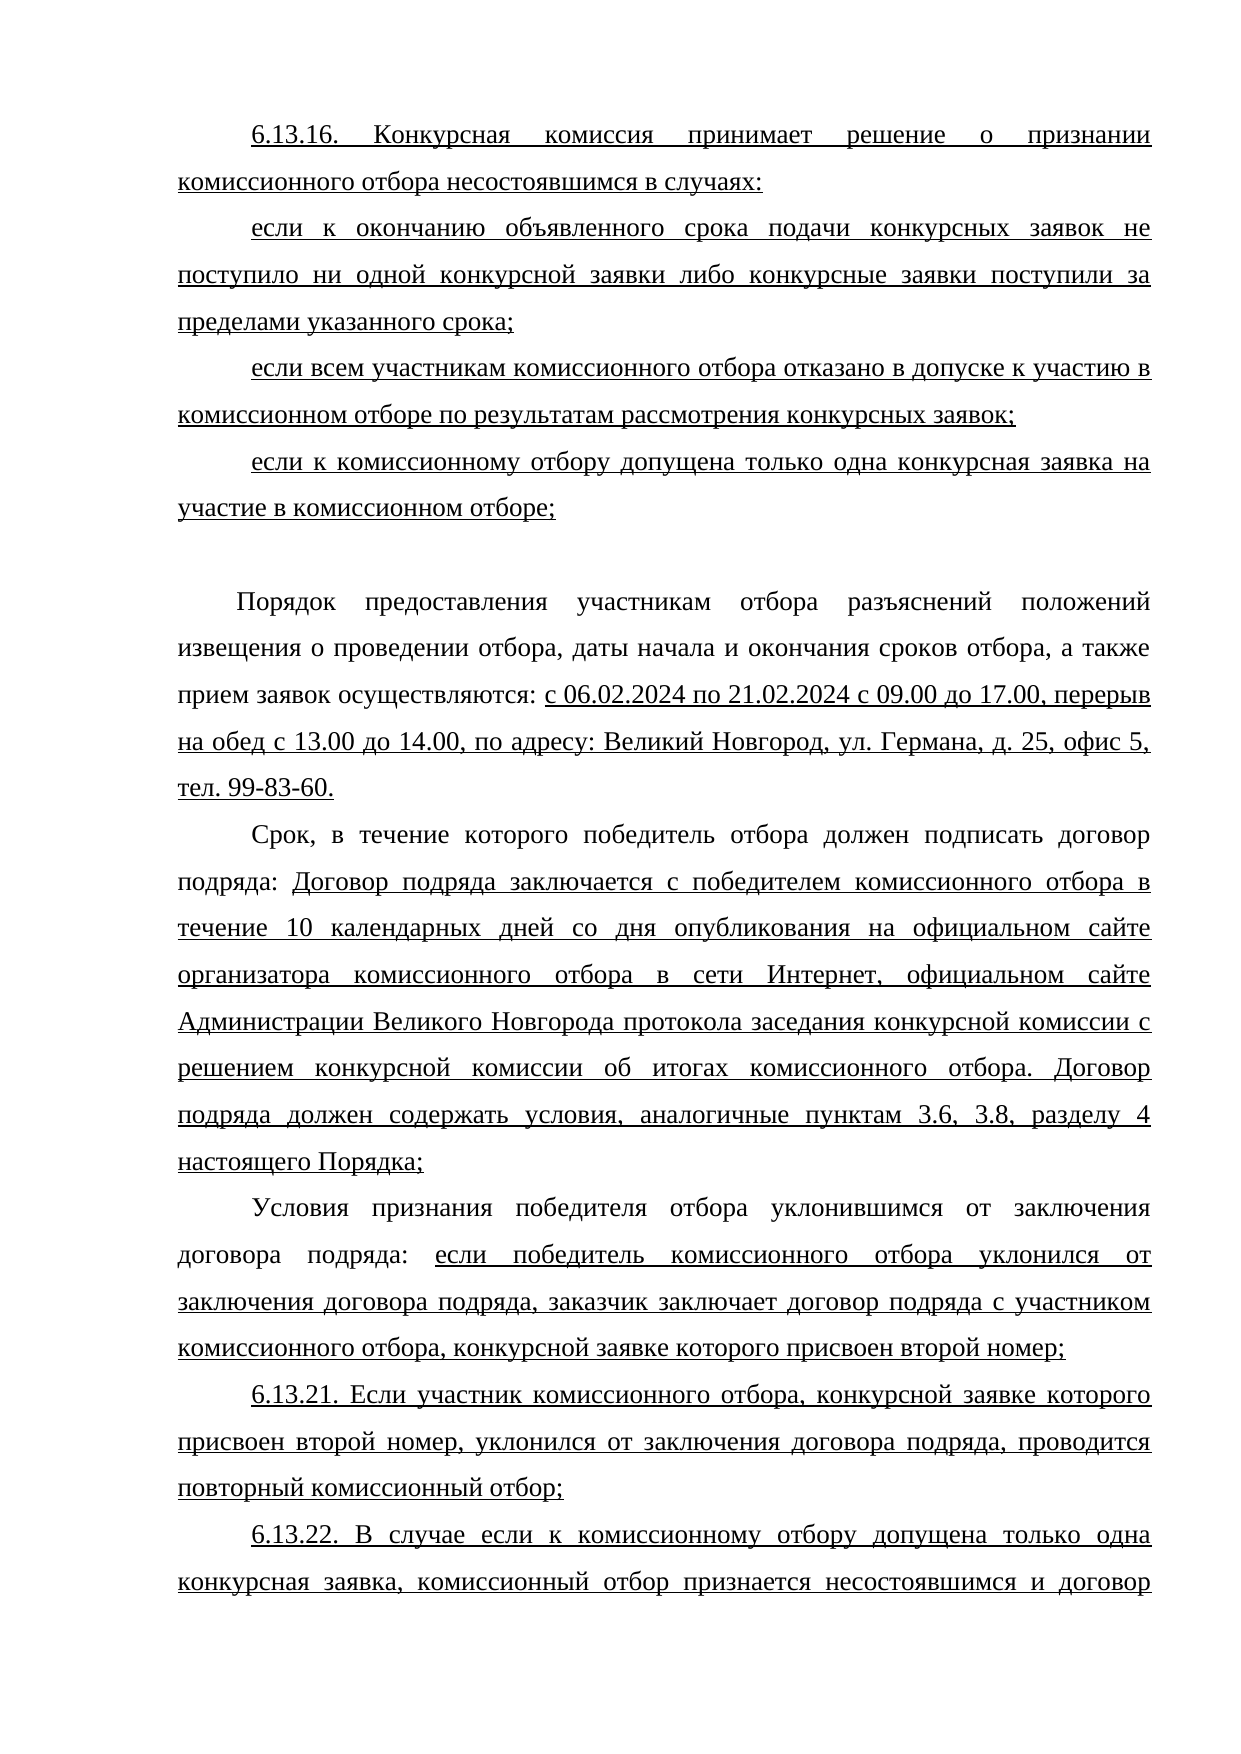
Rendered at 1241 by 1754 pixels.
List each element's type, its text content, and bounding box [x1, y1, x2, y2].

text если к окончанию объявленного срока подачи конкурсных заявок не поступило ни одной конкурсной заявки либо конкурсные заявки поступили за пределами указанного срока; [177, 211, 1152, 336]
text если к комиссионному отбору допущена только одна конкурсная заявка на участие в комиссионном отборе; [177, 445, 1152, 523]
text Условия признания победителя отбора уклонившимся от заключения договора подряда: если победитель комиссионного отбора уклонился от заключения договора подряда, заказчик заключает договор подряда с участником комиссионного отбора, конкурсной заявке которого присвоен второй номер; [177, 1313, 1152, 1363]
text 6.13.21. Если участник комиссионного отбора, конкурсной заявке которого присвоен второй номер, уклонился от заключения договора подряда, проводится повторный комиссионный отбор; [177, 1453, 1152, 1503]
text если всем участникам комиссионного отбора отказано в допуске к участию в комиссионном отборе по результатам рассмотрения конкурсных заявок; [177, 351, 1152, 429]
text Срок, в течение которого победитель отбора должен подписать договор подряда: Договор подряда заключается с победителем комиссионного отбора в течение 10 календарных дней со дня опубликования на официальном сайте организатора комиссионного отбора в сети Интернет, официальном сайте Администрации Великого Новгорода протокола заседания конкурсной комиссии с решением конкурсной комиссии об итогах комиссионного отбора. Договор подряда должен содержать условия, аналогичные пунктам 3.6, 3.8, разделу 4 настоящего Порядка; [177, 940, 1152, 1032]
text Условия признания победителя отбора уклонившимся от заключения договора подряда: если победитель комиссионного отбора уклонился от заключения договора подряда, заказчик заключает договор подряда с участником комиссионного отбора, конкурсной заявке которого присвоен второй номер; [177, 1191, 1152, 1312]
text 6.13.21. Если участник комиссионного отбора, конкурсной заявке которого присвоен второй номер, уклонился от заключения договора подряда, проводится повторный комиссионный отбор; [177, 1378, 1152, 1452]
text Срок, в течение которого победитель отбора должен подписать договор подряда: Договор подряда заключается с победителем комиссионного отбора в течение 10 календарных дней со дня опубликования на официальном сайте организатора комиссионного отбора в сети Интернет, официальном сайте Администрации Великого Новгорода протокола заседания конкурсной комиссии с решением конкурсной комиссии об итогах комиссионного отбора. Договор подряда должен содержать условия, аналогичные пунктам 3.6, 3.8, разделу 4 настоящего Порядка; [177, 1033, 1152, 1079]
text 6.13.16. Конкурсная комиссия принимает решение о признании комиссионного отбора несостоявшимся в случаях: [177, 118, 1152, 196]
text Срок, в течение которого победитель отбора должен подписать договор подряда: Договор подряда заключается с победителем комиссионного отбора в течение 10 календарных дней со дня опубликования на официальном сайте организатора комиссионного отбора в сети Интернет, официальном сайте Администрации Великого Новгорода протокола заседания конкурсной комиссии с решением конкурсной комиссии об итогах комиссионного отбора. Договор подряда должен содержать условия, аналогичные пунктам 3.6, 3.8, разделу 4 настоящего Порядка; [177, 1080, 1152, 1176]
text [177, 1518, 1152, 1592]
text Срок, в течение которого победитель отбора должен подписать договор подряда: Договор подряда заключается с победителем комиссионного отбора в течение 10 календарных дней со дня опубликования на официальном сайте организатора комиссионного отбора в сети Интернет, официальном сайте Администрации Великого Новгорода протокола заседания конкурсной комиссии с решением конкурсной комиссии об итогах комиссионного отбора. Договор подряда должен содержать условия, аналогичные пунктам 3.6, 3.8, разделу 4 настоящего Порядка; [177, 818, 1152, 939]
text Порядок предоставления участникам отбора разъяснений положений извещения о проведении отбора, даты начала и окончания сроков отбора, а также прием заявок осуществляются: с 06.02.2024 по 21.02.2024 с 09.00 до 17.00, перерыв на обед с 13.00 до 14.00, по адресу: Великий Новгород, ул. Германа, д. 25, офис 5, тел. 99-83-60. [177, 585, 1152, 803]
